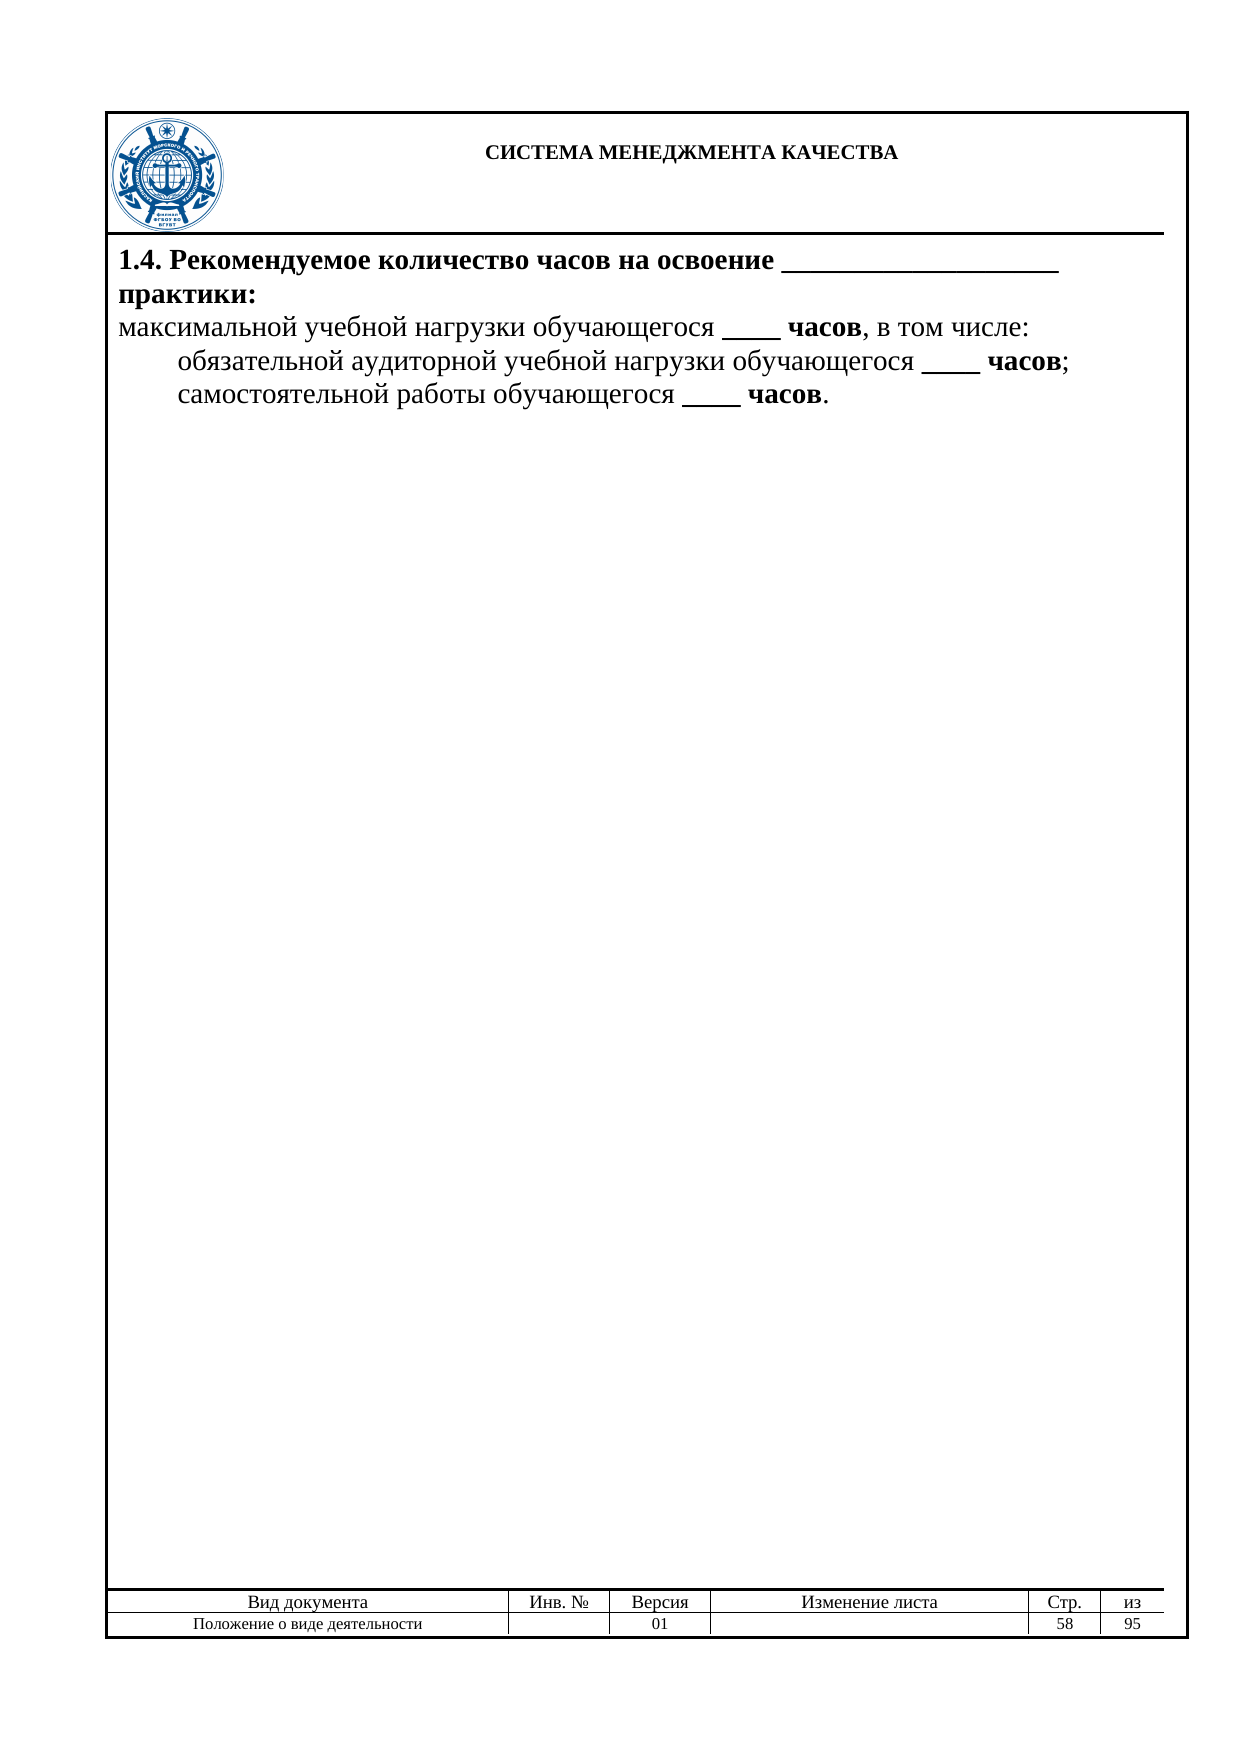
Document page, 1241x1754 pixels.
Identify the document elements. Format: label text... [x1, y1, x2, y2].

text максимальной учебной нагрузки обучающегося ____ часов, в том числе: [118, 309, 1175, 343]
text обязательной аудиторной учебной нагрузки обучающегося ____ часов; [118, 343, 1175, 376]
text практики: [118, 276, 1175, 309]
text 1.4. Рекомендуемое количество часов на освоение ___________________ [118, 242, 1175, 276]
text самостоятельной работы обучающегося ____ часов. [118, 376, 1175, 410]
picture [110, 118, 224, 232]
